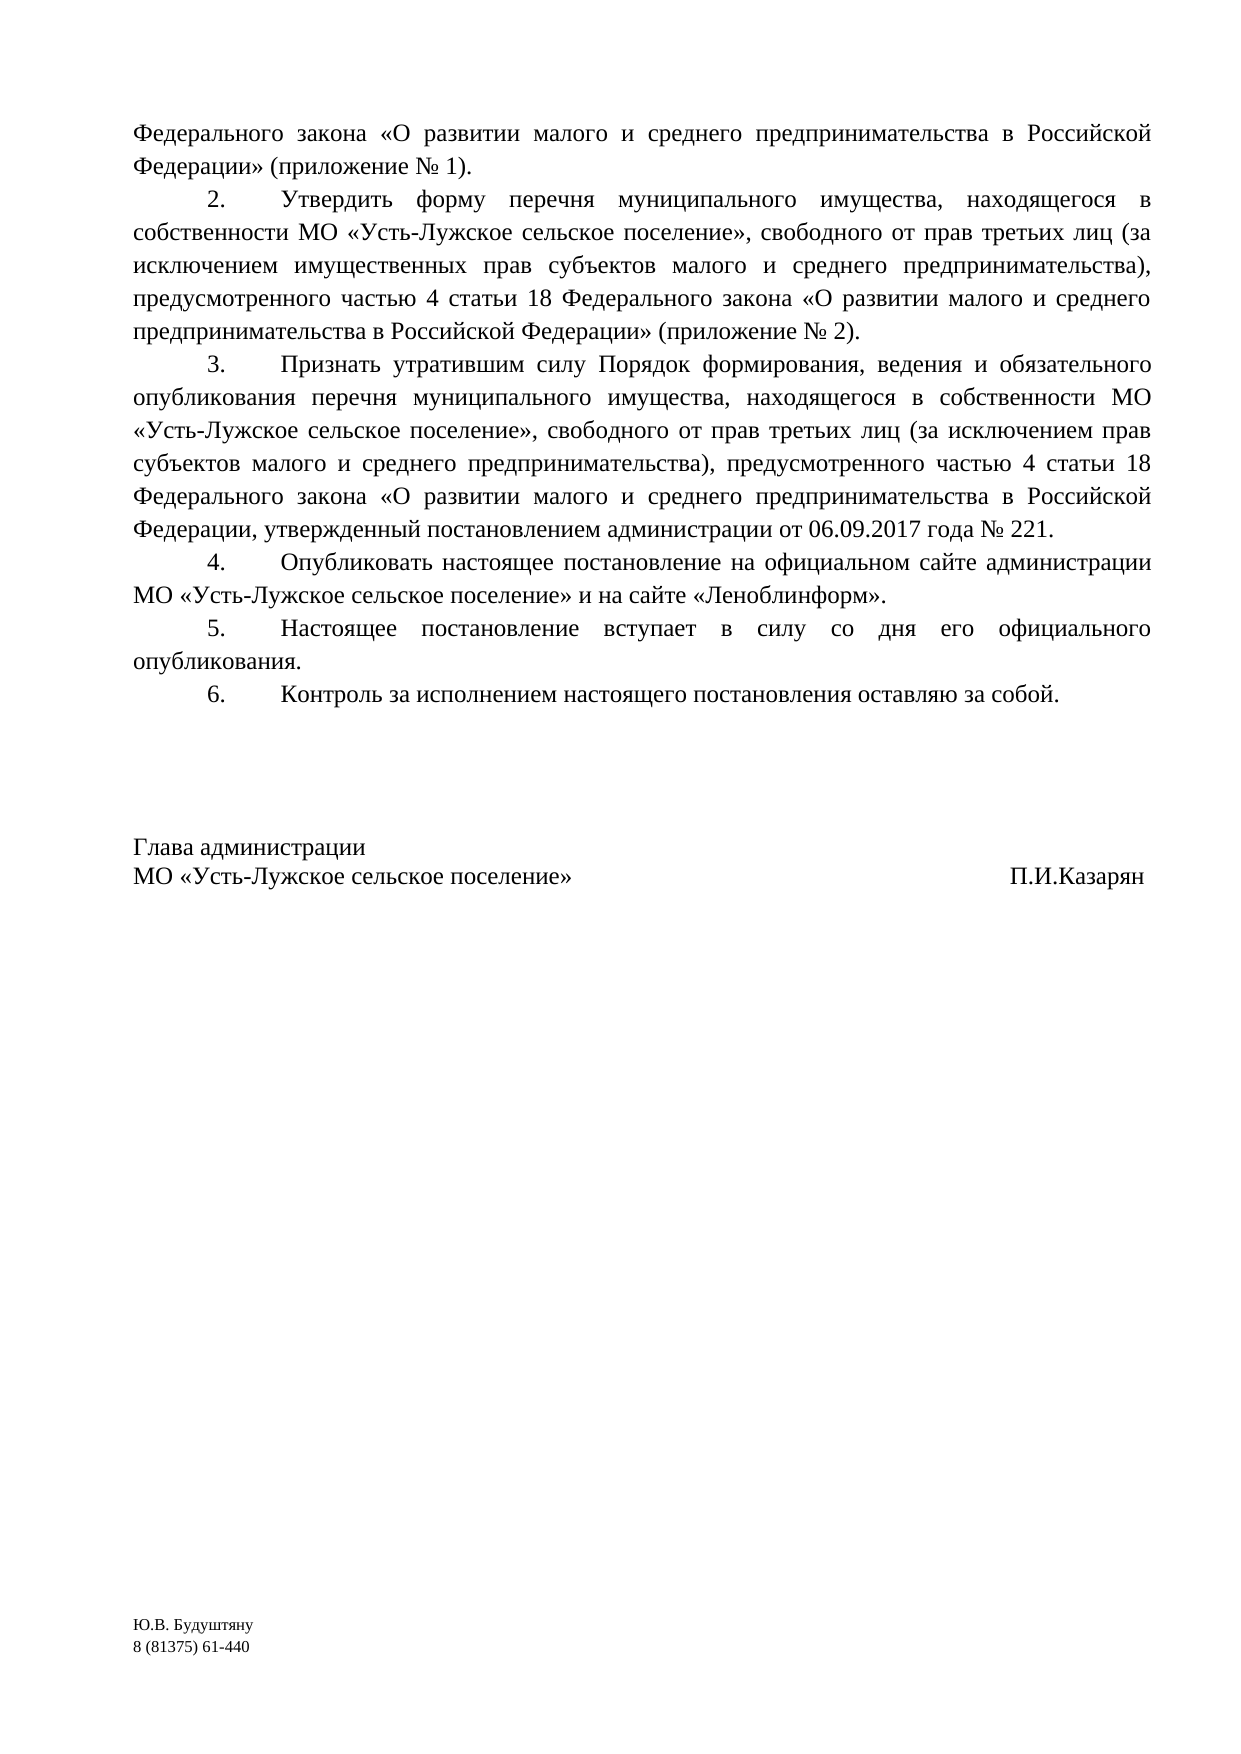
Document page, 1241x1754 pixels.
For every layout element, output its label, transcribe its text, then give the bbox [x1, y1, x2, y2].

text Глава администрации [133, 832, 1152, 861]
list Утвердить форму перечня муниципального имущества, находящегося в собственности МО «Усть-Лужское сельское поселение», свободного от прав третьих лиц (за исключением имущественных прав субъектов малого и среднего предпринимательства), предусмотренного частью 4 статьи 18 Федерального закона «О развитии малого и среднего предпринимательства в Российской Федерации» (приложение № 2). [133, 184, 1152, 345]
list Опубликовать настоящее постановление на официальном сайте администрации МО «Усть-Лужское сельское поселение» и на сайте «Леноблинформ». [133, 547, 1152, 609]
list Признать утратившим силу Порядок формирования, ведения и обязательного опубликования перечня муниципального имущества, находящегося в собственности МО «Усть-Лужское сельское поселение», свободного от прав третьих лиц (за исключением прав субъектов малого и среднего предпринимательства), предусмотренного частью 4 статьи 18 Федерального закона «О развитии малого и среднего предпринимательства в Российской Федерации, утвержденный постановлением администрации от 06.09.2017 года № 221. [133, 349, 1152, 543]
list Контроль за исполнением настоящего постановления оставляю за собой. [133, 679, 1152, 708]
list Настоящее постановление вступает в силу со дня его официального опубликования. [133, 613, 1152, 675]
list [133, 118, 1152, 180]
text Ю.В. Будуштяну [133, 1615, 1152, 1634]
text МО «Усть-Лужское сельское поселение» П.И.Казарян [133, 861, 1152, 890]
text 8 (81375) 61-440 [133, 1637, 1152, 1656]
